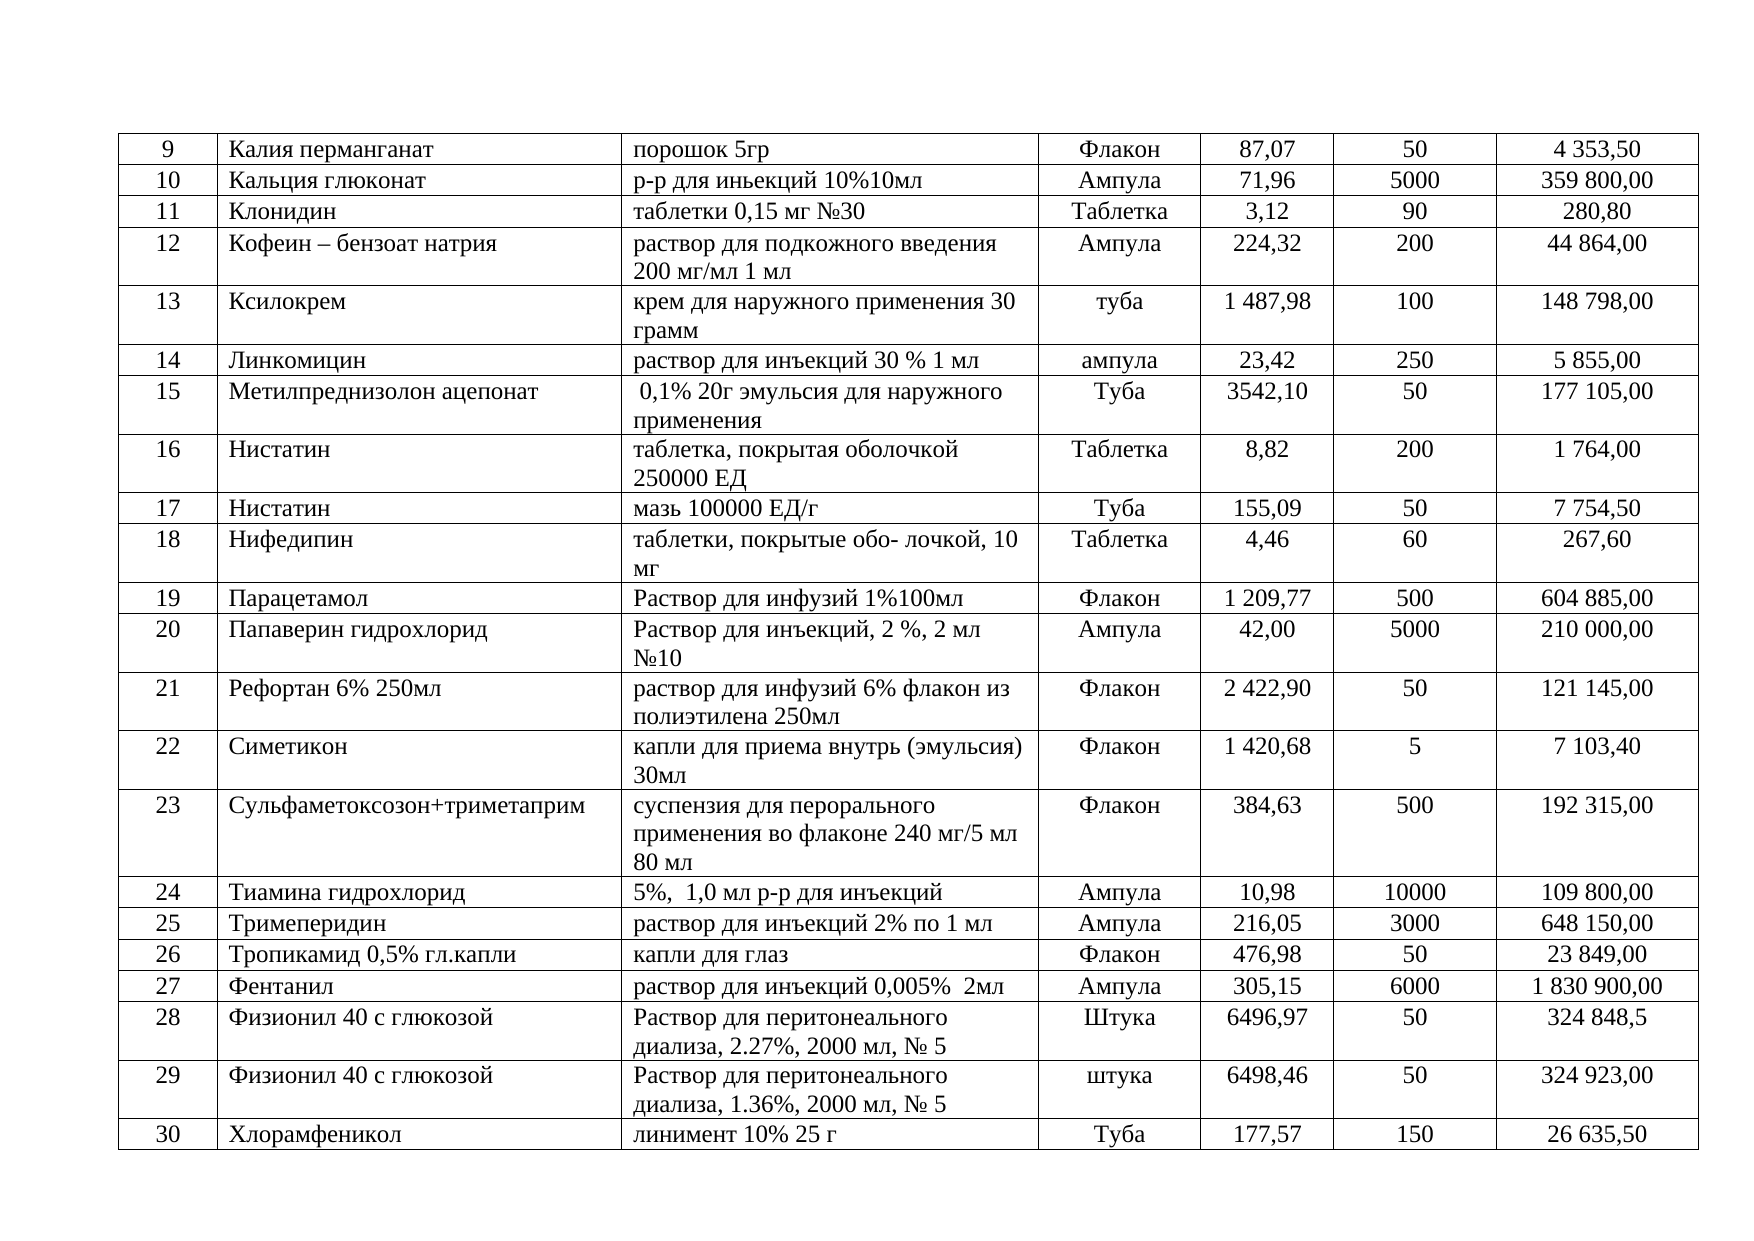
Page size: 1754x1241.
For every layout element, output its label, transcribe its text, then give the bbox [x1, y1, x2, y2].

table_cell 3542,10 [1201, 376, 1333, 433]
table_cell Нифедипин [218, 524, 621, 582]
table_cell 177,57 [1201, 1119, 1333, 1149]
table_cell раствор для подкожного введения 200 мг/мл 1 мл [622, 228, 1038, 285]
table_cell 27 [119, 971, 217, 1001]
table_cell Туба [1039, 376, 1200, 433]
table_cell 20 [119, 614, 217, 672]
table_cell Флакон [1039, 940, 1200, 970]
table_cell Таблетка [1039, 524, 1200, 582]
table_cell 324 923‬,00 [1497, 1061, 1698, 1118]
table_cell 23 849,00 [1497, 940, 1698, 970]
table_cell Тропикамид 0,5% гл.капли [218, 940, 621, 970]
table_cell Нистатин [218, 493, 621, 523]
table_cell 50 [1334, 376, 1496, 433]
table_cell Раствор для инфузий 1%100мл [622, 583, 1038, 613]
table_cell Сульфаметоксозон+триметаприм [218, 790, 621, 876]
table_cell капли для глаз [622, 940, 1038, 970]
table_cell 250 [1334, 345, 1496, 375]
table_cell 10000 [1334, 877, 1496, 907]
table_cell Штука [1039, 1002, 1200, 1059]
table_cell 7 754,50 [1497, 493, 1698, 523]
table_cell 5%, 1,0 мл р-р для инъекций [622, 877, 1038, 907]
table_cell 5000 [1334, 614, 1496, 672]
table_cell Физионил 40 с глюкозой [218, 1061, 621, 1118]
table_cell 50 [1334, 1002, 1496, 1059]
table_cell Метилпреднизолон ацепонат [218, 376, 621, 433]
table_cell 121 145,00 [1497, 673, 1698, 730]
table_cell Раствор для перитонеального диализа, 1.36%, 2000 мл, № 5 [622, 1061, 1038, 1118]
table_cell 90 [1334, 196, 1496, 227]
table_cell 280,80 [1497, 196, 1698, 227]
table_cell раствор для инъекций 0,005% 2мл [622, 971, 1038, 1001]
table_cell Раствор для инъекций, 2 %, 2 мл №10 [622, 614, 1038, 672]
table_cell Хлорамфеникол [218, 1119, 621, 1149]
table_cell раствор для инъекций 2% по 1 мл [622, 908, 1038, 938]
table_cell порошок 5гр [622, 134, 1038, 164]
table_cell Кальция глюконат [218, 165, 621, 195]
table_cell 4,46 [1201, 524, 1333, 582]
table_cell Таблетка [1039, 435, 1200, 492]
table_cell 500 [1334, 583, 1496, 613]
table_cell 4 353,50 [1497, 134, 1698, 164]
table_cell 604 885,00 [1497, 583, 1698, 613]
table_cell 5000 [1334, 165, 1496, 195]
table_cell 21 [119, 673, 217, 730]
table_cell 22 [119, 731, 217, 789]
table_cell 224,32 [1201, 228, 1333, 285]
table_cell 150 [1334, 1119, 1496, 1149]
table_cell 6000 [1334, 971, 1496, 1001]
table_cell 5 [1334, 731, 1496, 789]
table_cell Туба [1039, 1119, 1200, 1149]
table_cell таблетки 0,15 мг №30 [622, 196, 1038, 227]
table_cell линимент 10% 25 г [622, 1119, 1038, 1149]
table_cell 359 800,00 [1497, 165, 1698, 195]
table_cell 60 [1334, 524, 1496, 582]
table_cell Ампула [1039, 228, 1200, 285]
table_cell 25 [119, 908, 217, 938]
table_cell 23 [119, 790, 217, 876]
table_cell раствор для инъекций 30 % 1 мл [622, 345, 1038, 375]
table_cell таблетки, покрытые обо- лочкой, 10 мг [622, 524, 1038, 582]
table_cell 16 [119, 435, 217, 492]
table_cell 3000 [1334, 908, 1496, 938]
table_cell 50 [1334, 134, 1496, 164]
table_cell 500 [1334, 790, 1496, 876]
table_cell 384,63 [1201, 790, 1333, 876]
table_cell 26 [119, 940, 217, 970]
table_cell Флакон [1039, 134, 1200, 164]
table_cell 1 420,68 [1201, 731, 1333, 789]
table_cell Клонидин [218, 196, 621, 227]
table_cell 12 [119, 228, 217, 285]
table_cell 155,09 [1201, 493, 1333, 523]
table_cell таблетка, покрытая оболочкой 250000 ЕД [622, 435, 1038, 492]
table_cell 648 150,00 [1497, 908, 1698, 938]
table_cell туба [1039, 286, 1200, 344]
table_cell р-р для иньекций 10%10мл [622, 165, 1038, 195]
table_cell 192 315,00 [1497, 790, 1698, 876]
table_cell Парацетамол [218, 583, 621, 613]
table_cell 50 [1334, 1061, 1496, 1118]
table_cell мазь 100000 ЕД/г [622, 493, 1038, 523]
table_cell 44 864,00 [1497, 228, 1698, 285]
table_cell Ампула [1039, 165, 1200, 195]
table_cell 10,98 [1201, 877, 1333, 907]
table_cell Флакон [1039, 583, 1200, 613]
table_cell 14 [119, 345, 217, 375]
table_cell 26 635,50 [1497, 1119, 1698, 1149]
table_cell Тиамина гидрохлорид [218, 877, 621, 907]
table_cell 10 [119, 165, 217, 195]
table_cell 50 [1334, 673, 1496, 730]
table_cell Тримеперидин [218, 908, 621, 938]
table_cell Кофеин – бензоат натрия [218, 228, 621, 285]
table_cell Ампула [1039, 614, 1200, 672]
table_cell 210 000,00 [1497, 614, 1698, 672]
table_cell Симетикон [218, 731, 621, 789]
table_cell 305,15 [1201, 971, 1333, 1001]
table_cell 200 [1334, 435, 1496, 492]
table_cell 2 422,90 [1201, 673, 1333, 730]
table_cell Раствор для перитонеального диализа, 2.27%, 2000 мл, № 5 [622, 1002, 1038, 1059]
table_cell Линкомицин [218, 345, 621, 375]
table_cell 17 [119, 493, 217, 523]
table_cell 3,12 [1201, 196, 1333, 227]
table_cell 71,96 [1201, 165, 1333, 195]
table_cell 29 [119, 1061, 217, 1118]
table_cell 15 [119, 376, 217, 433]
table_cell 42,00 [1201, 614, 1333, 672]
table_cell 148 798,00 [1497, 286, 1698, 344]
table_cell Таблетка [1039, 196, 1200, 227]
table_cell 50 [1334, 493, 1496, 523]
table_cell 476,98 [1201, 940, 1333, 970]
table_cell 19 [119, 583, 217, 613]
table_cell Ампула [1039, 908, 1200, 938]
table_cell Флакон [1039, 731, 1200, 789]
table_cell Нистатин [218, 435, 621, 492]
table_cell 177 105,00 [1497, 376, 1698, 433]
table_cell 200 [1334, 228, 1496, 285]
table_cell крем для наружного применения 30 грамм [622, 286, 1038, 344]
table_cell 1 487,98 [1201, 286, 1333, 344]
table_cell Ампула [1039, 877, 1200, 907]
table_cell суспензия для перорального применения во флаконе 240 мг/5 мл 80 мл [622, 790, 1038, 876]
table_cell 1 209,77 [1201, 583, 1333, 613]
table_cell 1 764,00 [1497, 435, 1698, 492]
table_cell 100 [1334, 286, 1496, 344]
table_cell 324 848,5 [1497, 1002, 1698, 1059]
table_cell Туба [1039, 493, 1200, 523]
table_cell 8,82 [1201, 435, 1333, 492]
table_cell 30 [119, 1119, 217, 1149]
table_cell 7 103,40 [1497, 731, 1698, 789]
table_cell штука [1039, 1061, 1200, 1118]
table_cell 11 [119, 196, 217, 227]
table_cell 5 855,00 [1497, 345, 1698, 375]
table_cell капли для приема внутрь (эмульсия) 30мл [622, 731, 1038, 789]
table_cell Папаверин гидрохлорид [218, 614, 621, 672]
table_cell 1 830 900,00 [1497, 971, 1698, 1001]
table_cell 0,1% 20г эмульсия для наружного применения [622, 376, 1038, 433]
table_cell 6498,46 [1201, 1061, 1333, 1118]
table_cell Рефортан 6% 250мл [218, 673, 621, 730]
table_cell 23,42 [1201, 345, 1333, 375]
table_cell 216,05 [1201, 908, 1333, 938]
table_cell ампула [1039, 345, 1200, 375]
table_cell 24 [119, 877, 217, 907]
table_cell 87,07 [1201, 134, 1333, 164]
table_cell 109 800,00 [1497, 877, 1698, 907]
table_cell раствор для инфузий 6% флакон из полиэтилена 250мл [622, 673, 1038, 730]
table_cell Физионил 40 с глюкозой [218, 1002, 621, 1059]
table_cell 13 [119, 286, 217, 344]
table_cell 9 [119, 134, 217, 164]
table_cell 6496,97 [1201, 1002, 1333, 1059]
table_cell Фентанил [218, 971, 621, 1001]
table_cell 267,60 [1497, 524, 1698, 582]
table_cell Флакон [1039, 790, 1200, 876]
table_cell 28 [119, 1002, 217, 1059]
table_cell Ксилокрем [218, 286, 621, 344]
table_cell Ампула [1039, 971, 1200, 1001]
table_cell 18 [119, 524, 217, 582]
table_cell 50 [1334, 940, 1496, 970]
table_cell Калия перманганат [218, 134, 621, 164]
table_cell Флакон [1039, 673, 1200, 730]
